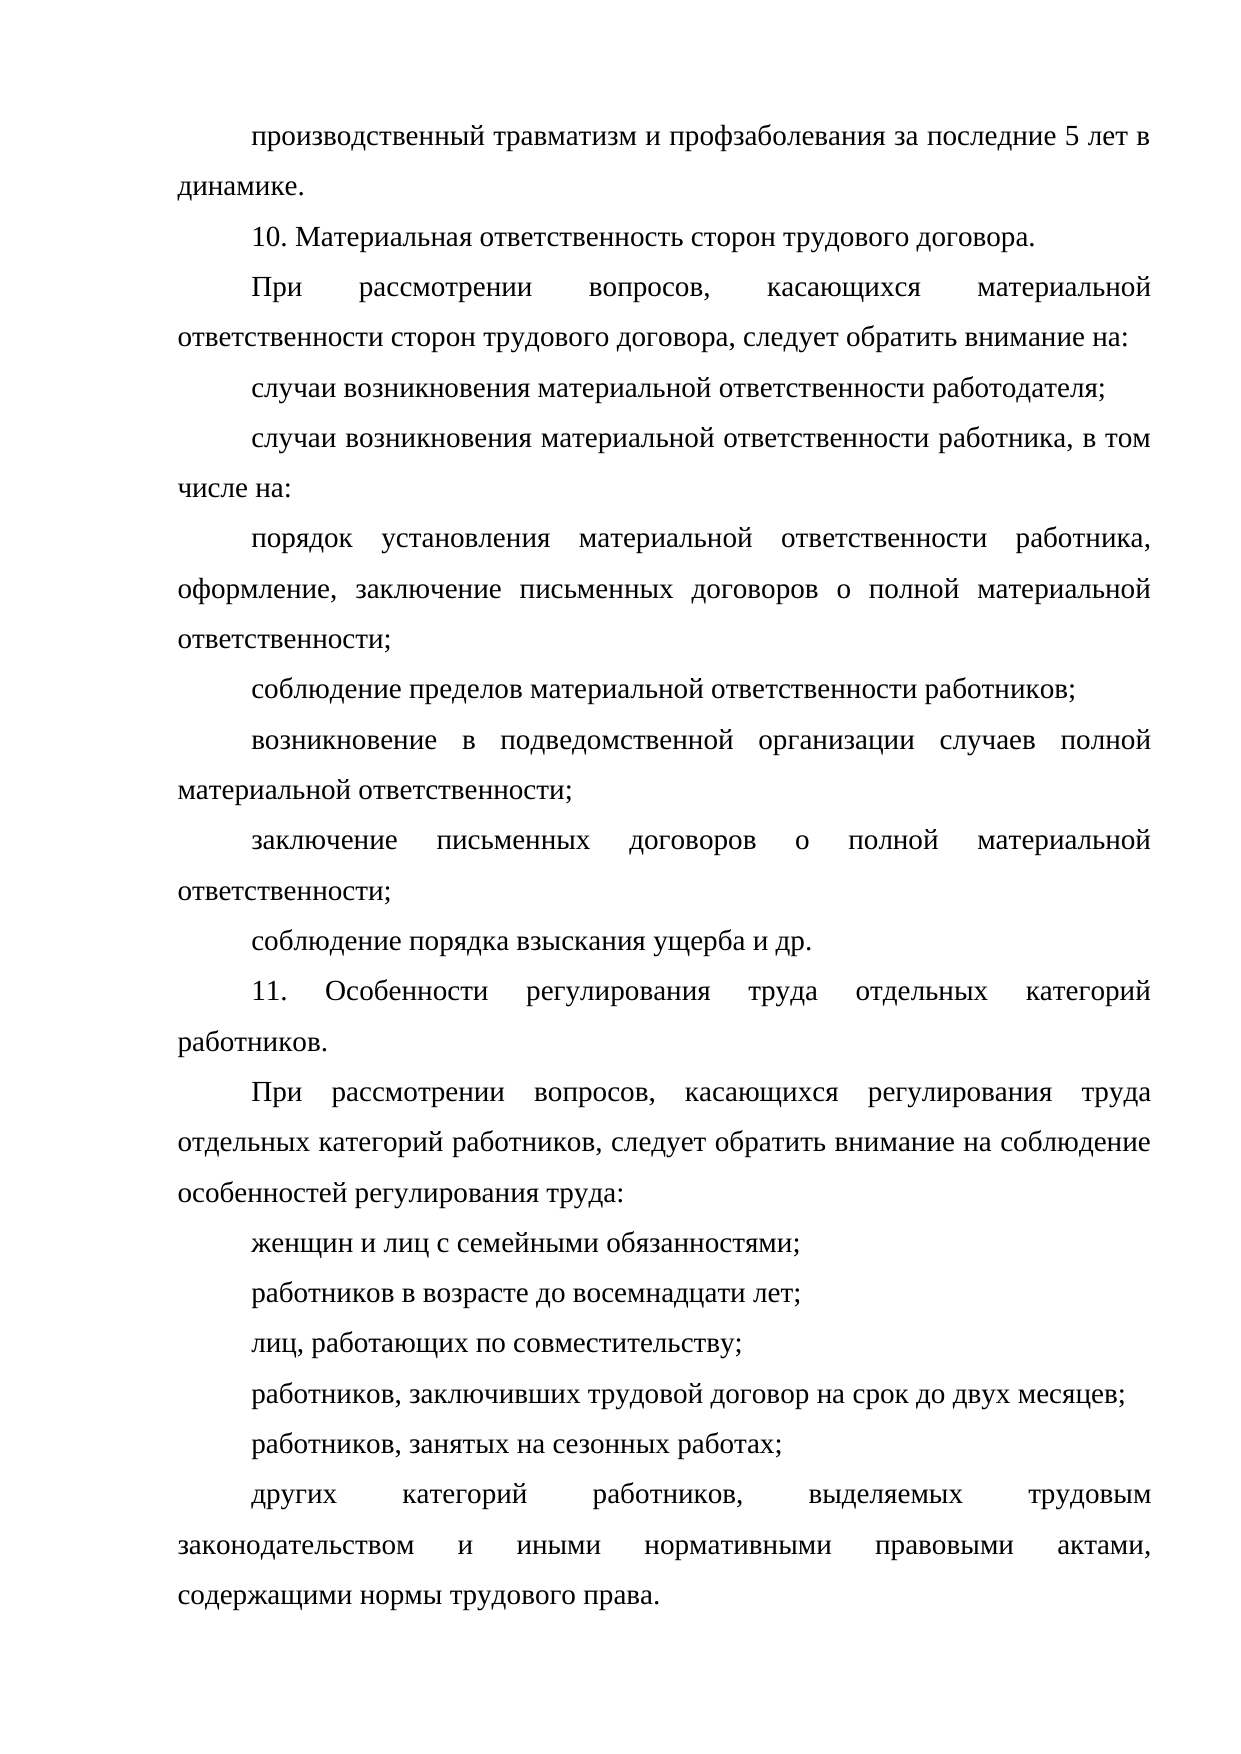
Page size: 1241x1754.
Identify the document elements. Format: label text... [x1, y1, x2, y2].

text порядок установления материальной ответственности работника, оформление, заключение письменных договоров о полной материальной ответственности; [177, 521, 1152, 655]
text работников, заключивших трудовой договор на срок до двух месяцев; [177, 1376, 1152, 1409]
text работников, занятых на сезонных работах; [177, 1426, 1152, 1460]
text лиц, работающих по совместительству; [177, 1326, 1152, 1359]
text заключение письменных договоров о полной материальной ответственности; [177, 822, 1152, 906]
text других категорий работников, выделяемых трудовым законодательством и иными нормативными правовыми актами, содержащими нормы трудового права. [177, 1477, 1152, 1611]
text 11. Особенности регулирования труда отдельных категорий работников. [177, 973, 1152, 1057]
text возникновение в подведомственной организации случаев полной материальной ответственности; [177, 722, 1152, 806]
text При рассмотрении вопросов, касающихся регулирования труда отдельных категорий работников, следует обратить внимание на соблюдение особенностей регулирования труда: [177, 1074, 1152, 1208]
text соблюдение порядка взыскания ущерба и др. [177, 923, 1152, 957]
text женщин и лиц с семейными обязанностями; [177, 1225, 1152, 1258]
text случаи возникновения материальной ответственности работодателя; [177, 370, 1152, 403]
text 10. Материальная ответственность сторон трудового договора. [177, 219, 1152, 252]
text работников в возрасте до восемнадцати лет; [177, 1275, 1152, 1309]
text случаи возникновения материальной ответственности работника, в том числе на: [177, 420, 1152, 504]
text производственный травматизм и профзаболевания за последние 5 лет в динамике. [177, 118, 1152, 202]
text соблюдение пределов материальной ответственности работников; [177, 672, 1152, 705]
text При рассмотрении вопросов, касающихся материальной ответственности сторон трудового договора, следует обратить внимание на: [177, 269, 1152, 353]
